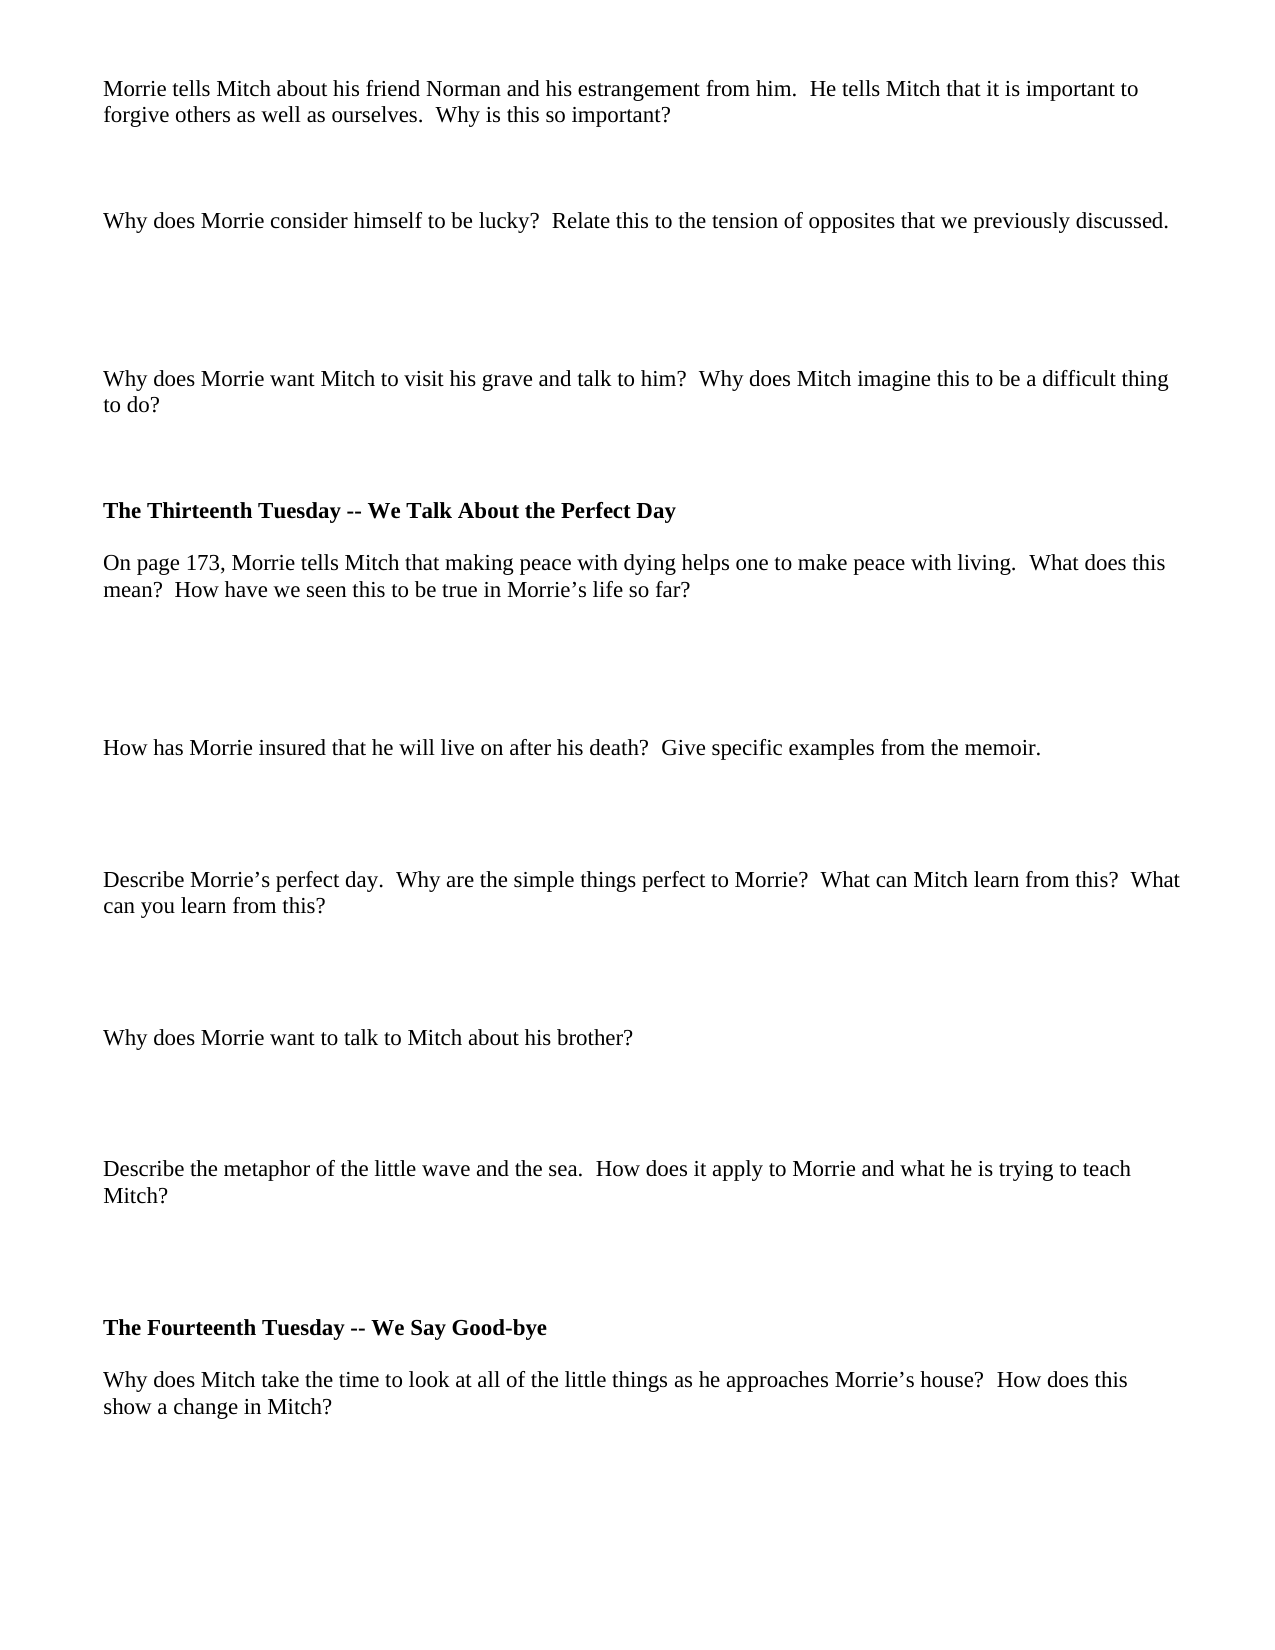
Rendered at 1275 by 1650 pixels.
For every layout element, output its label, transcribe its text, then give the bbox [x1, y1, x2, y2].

text Why does Morrie consider himself to be lucky? Relate this to the tension of opposites that we previously discussed. [103, 207, 1181, 233]
text Describe the metaphor of the little wave and the sea. How does it apply to Morrie and what he is trying to teach Mitch? [103, 1156, 1181, 1208]
text The Thirteenth Tuesday -- We Talk About the Perfect Day [103, 497, 1181, 523]
text The Fourteenth Tuesday -- We Say Good-bye [103, 1314, 1181, 1340]
text Why does Morrie want to talk to Mitch about his brother? [103, 1024, 1181, 1050]
text Describe Morrie’s perfect day. Why are the simple things perfect to Morrie? What can Mitch learn from this? What can you learn from this? [103, 866, 1181, 918]
text How has Morrie insured that he will live on after his death? Give specific examples from the memoir. [103, 734, 1181, 760]
text Why does Morrie want Mitch to visit his grave and talk to him? Why does Mitch imagine this to be a difficult thing to do? [103, 365, 1181, 418]
text Morrie tells Mitch about his friend Norman and his estrangement from him. He tells Mitch that it is important to forgive others as well as ourselves. Why is this so important? [103, 75, 1181, 128]
text On page 173, Morrie tells Mitch that making peace with dying helps one to make peace with living. What does this mean? How have we seen this to be true in Morrie’s life so far? [103, 549, 1181, 602]
text Why does Mitch take the time to look at all of the little things as he approaches Morrie’s house? How does this show a change in Mitch? [103, 1366, 1181, 1419]
